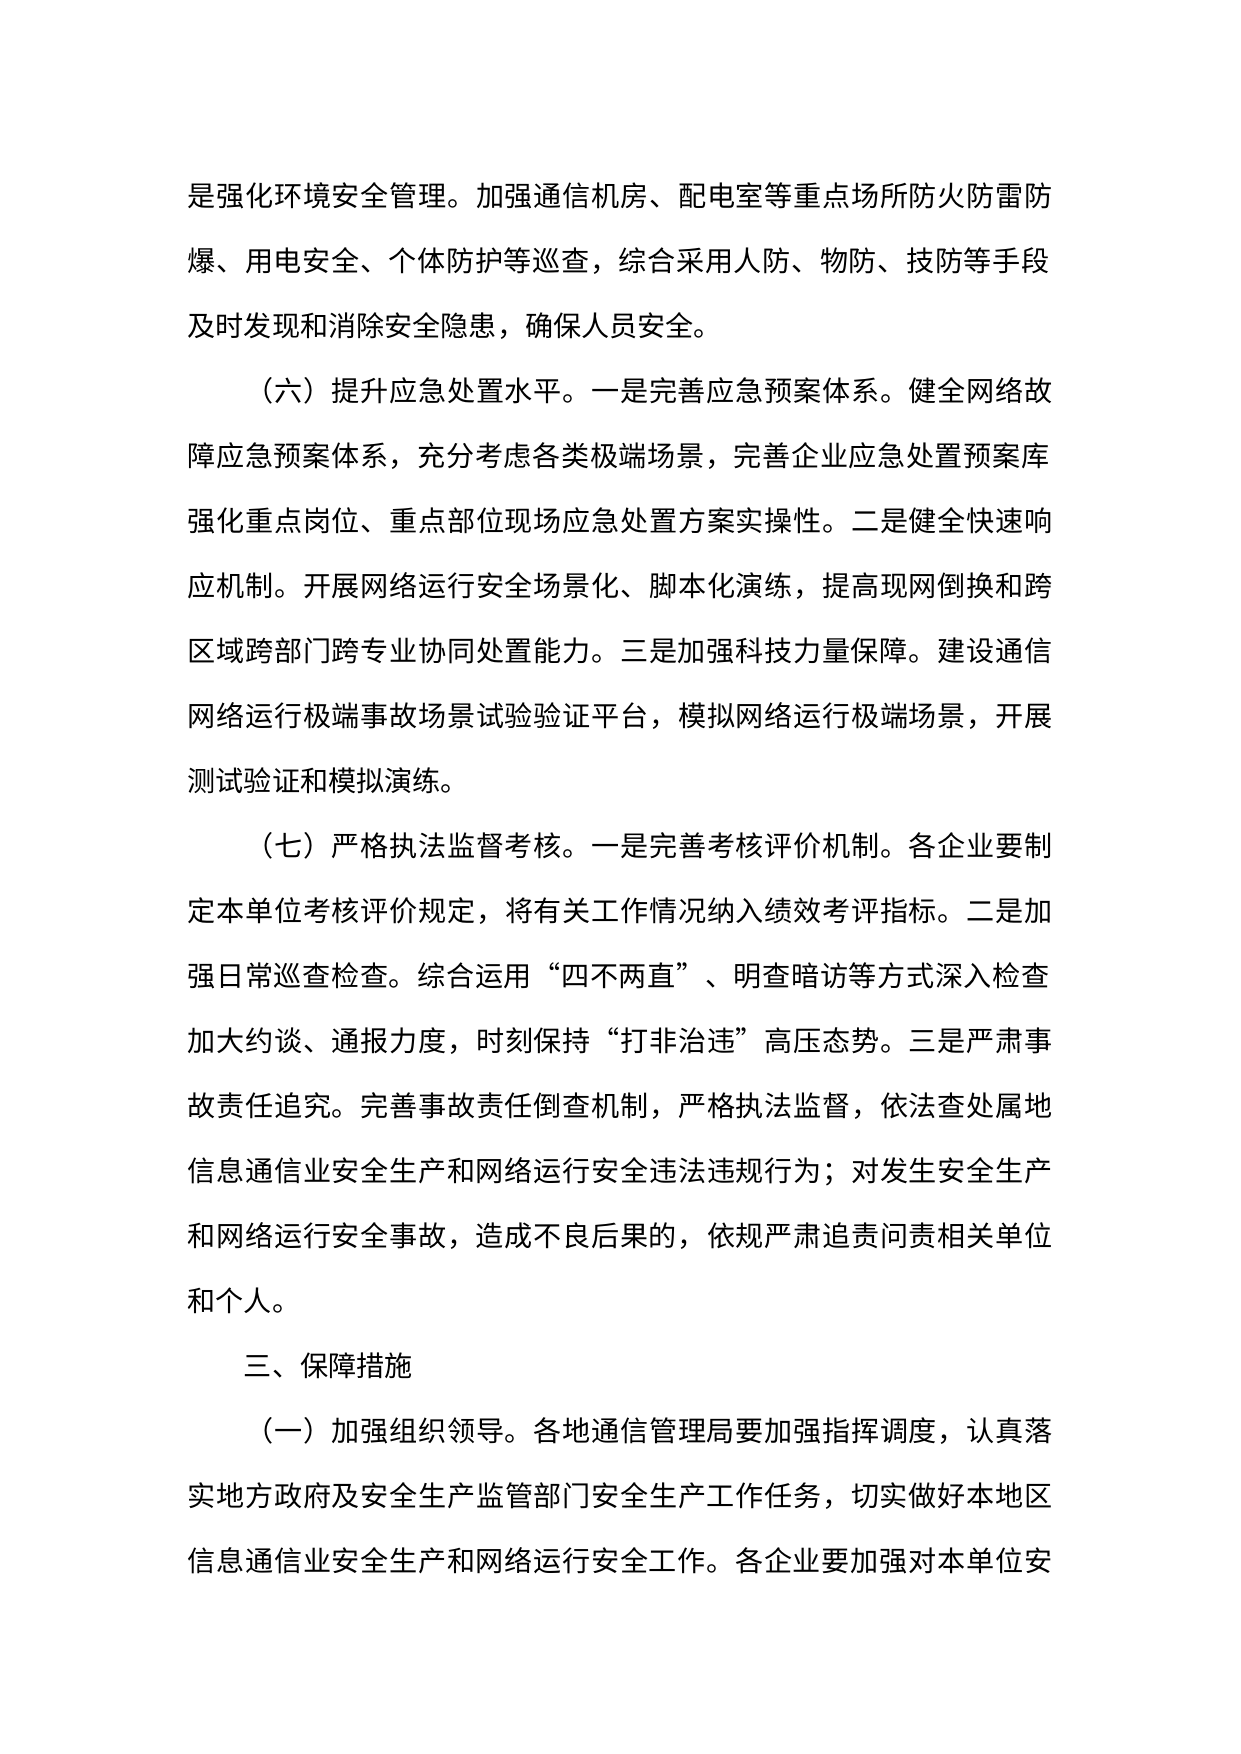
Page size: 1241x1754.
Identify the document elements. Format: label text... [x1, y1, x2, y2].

text 三、保障措施 [187, 1332, 1053, 1397]
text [187, 162, 1053, 357]
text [187, 1397, 1053, 1592]
text （六）提升应急处置水平。一是完善应急预案体系。健全网络故障应急预案体系，充分考虑各类极端场景，完善企业应急处置预案库，强化重点岗位、重点部位现场应急处置方案实操性。二是健全快速响应机制。开展网络运行安全场景化、脚本化演练，提高现网倒换和跨区域跨部门跨专业协同处置能力。三是加强科技力量保障。建设通信网络运行极端事故场景试验验证平台，模拟网络运行极端场景，开展测试验证和模拟演练。 [187, 357, 1053, 812]
text （七）严格执法监督考核。一是完善考核评价机制。各企业要制定本单位考核评价规定，将有关工作情况纳入绩效考评指标。二是加强日常巡查检查。综合运用“四不两直”、明查暗访等方式深入检查，加大约谈、通报力度，时刻保持“打非治违”高压态势。三是严肃事故责任追究。完善事故责任倒查机制，严格执法监督，依法查处属地信息通信业安全生产和网络运行安全违法违规行为；对发生安全生产和网络运行安全事故，造成不良后果的，依规严肃追责问责相关单位和个人。 [187, 812, 1053, 1332]
